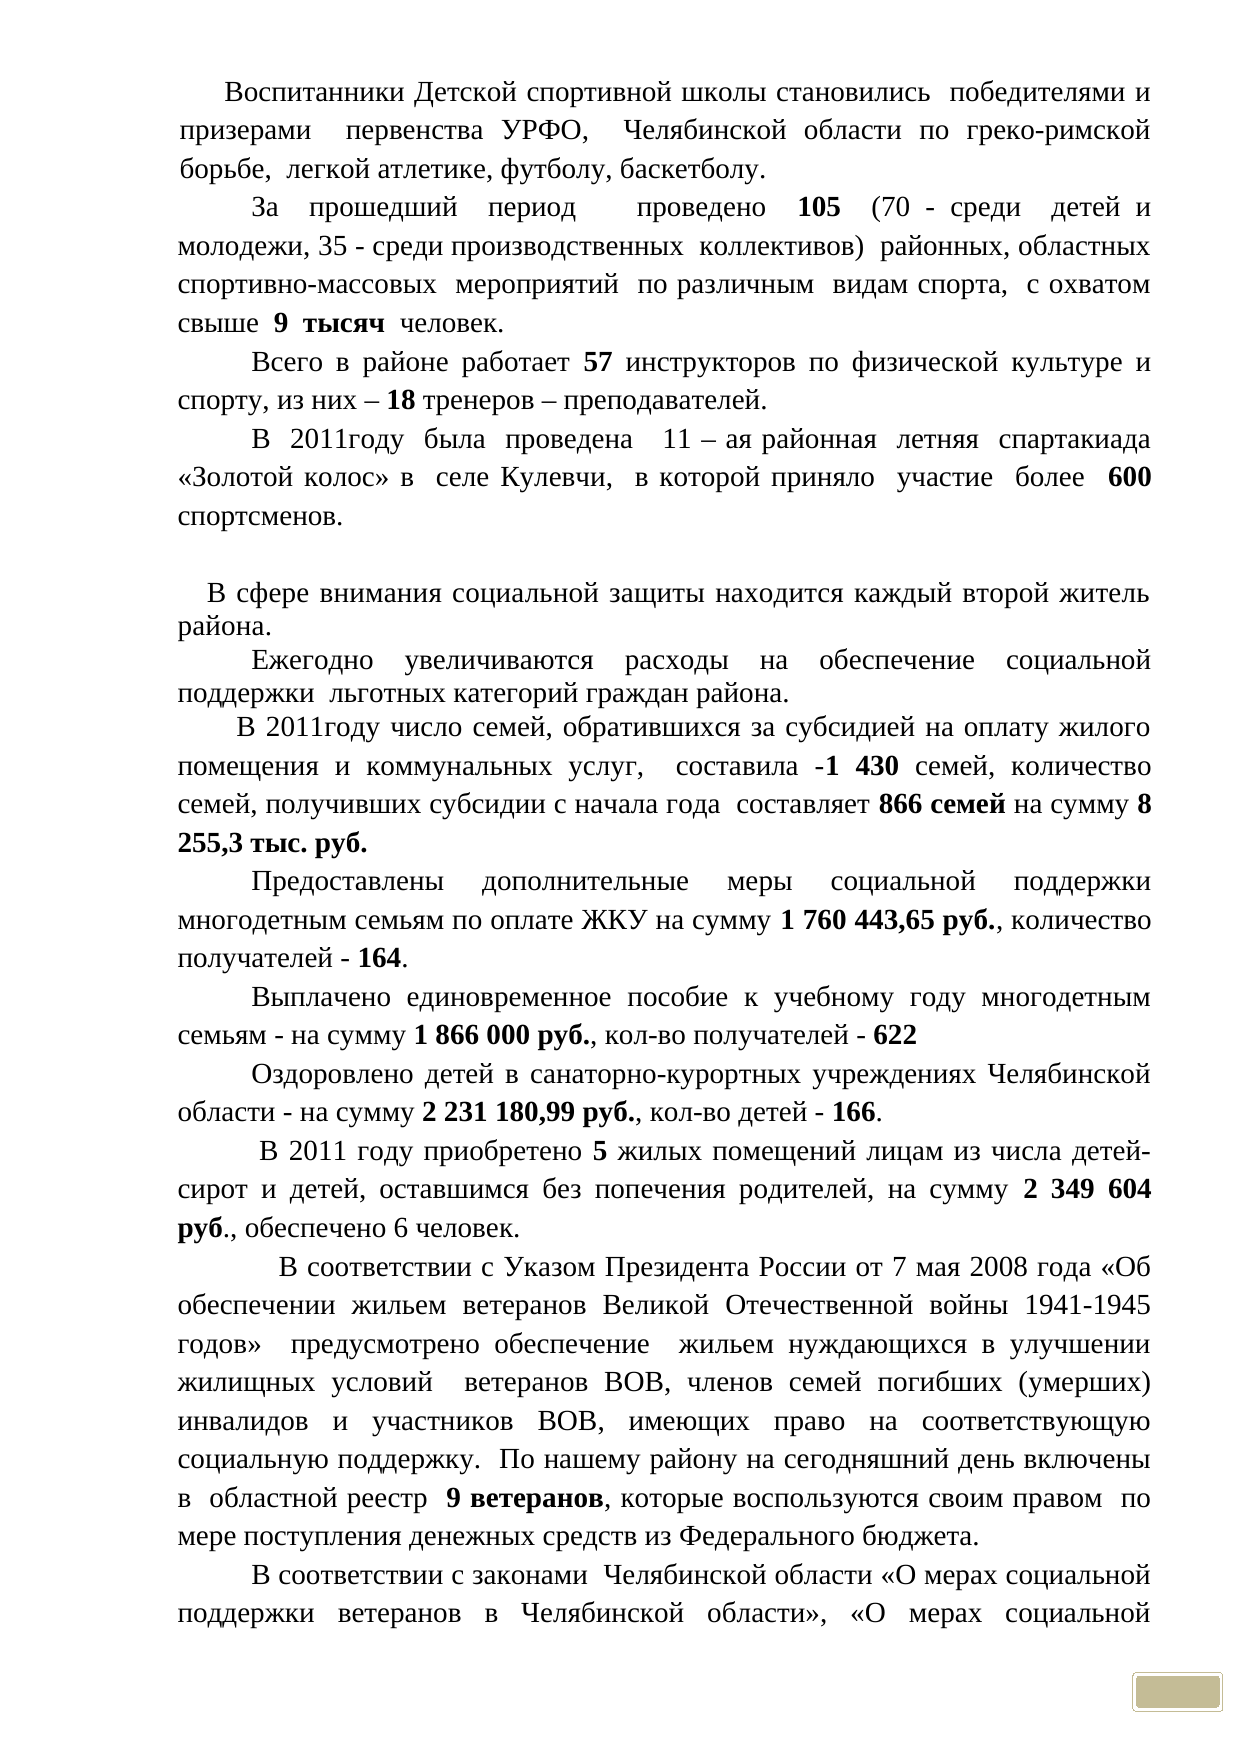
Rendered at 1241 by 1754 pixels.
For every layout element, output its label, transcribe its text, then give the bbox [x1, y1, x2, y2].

text Ежегодно увеличиваются расходы на обеспечение социальной поддержки льготных категорий граждан района. [177, 642, 1152, 709]
text В соответствии с Указом Президента России от 7 мая 2008 года «Об обеспечении жильем ветеранов Великой Отечественной войны 1941-1945 годов» предусмотрено обеспечение жильем нуждающихся в улучшении жилищных условий ветеранов ВОВ, членов семей погибших (умерших) инвалидов и участников ВОВ, имеющих право на соответствующую социальную поддержку. По нашему району на сегодняшний день включены в областной реестр 9 ветеранов, которые воспользуются своим правом по мере поступления денежных средств из Федерального бюджета. [177, 1249, 1152, 1552]
text Оздоровлено детей в санаторно-курортных учреждениях Челябинской области - на сумму 2 231 180,99 руб., кол-во детей - 166. [177, 1056, 1152, 1128]
text В 2011году была проведена 11 – ая районная летняя спартакиада «Золотой колос» в селе Кулевчи, в которой приняло участие более 600 спортсменов. [177, 421, 1152, 531]
text Всего в районе работает 57 инструкторов по физической культуре и спорту, из них – 18 тренеров – преподавателей. [177, 344, 1152, 416]
text В сфере внимания социальной защиты находится каждый второй житель района. [177, 575, 1152, 642]
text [177, 1557, 1152, 1629]
text В 2011 году приобретено 5 жилых помещений лицам из числа детей-сирот и детей, оставшимся без попечения родителей, на сумму 2 349 604 руб., обеспечено 6 человек. [177, 1133, 1152, 1244]
text За прошедший период проведено 105 (70 - среди детей и молодежи, 35 - среди производственных коллективов) районных, областных спортивно-массовых мероприятий по различным видам спорта, с охватом свыше 9 тысяч человек. [177, 189, 1152, 339]
text Предоставлены дополнительные меры социальной поддержки многодетным семьям по оплате ЖКУ на сумму 1 760 443,65 руб., количество получателей - 164. [177, 863, 1152, 974]
text Выплачено единовременное пособие к учебному году многодетным семьям - на сумму 1 866 000 руб., кол-во получателей - 622 [177, 979, 1152, 1051]
text Воспитанники Детской спортивной школы становились победителями и призерами первенства УРФО, Челябинской области по греко-римской борьбе, легкой атлетике, футболу, баскетболу. [179, 74, 1152, 184]
text В 2011году число семей, обратившихся за субсидией на оплату жилого помещения и коммунальных услуг, составила -1 430 семей, количество семей, получивших субсидии с начала года составляет 866 семей на сумму 8 255,3 тыс. руб. [177, 709, 1152, 858]
